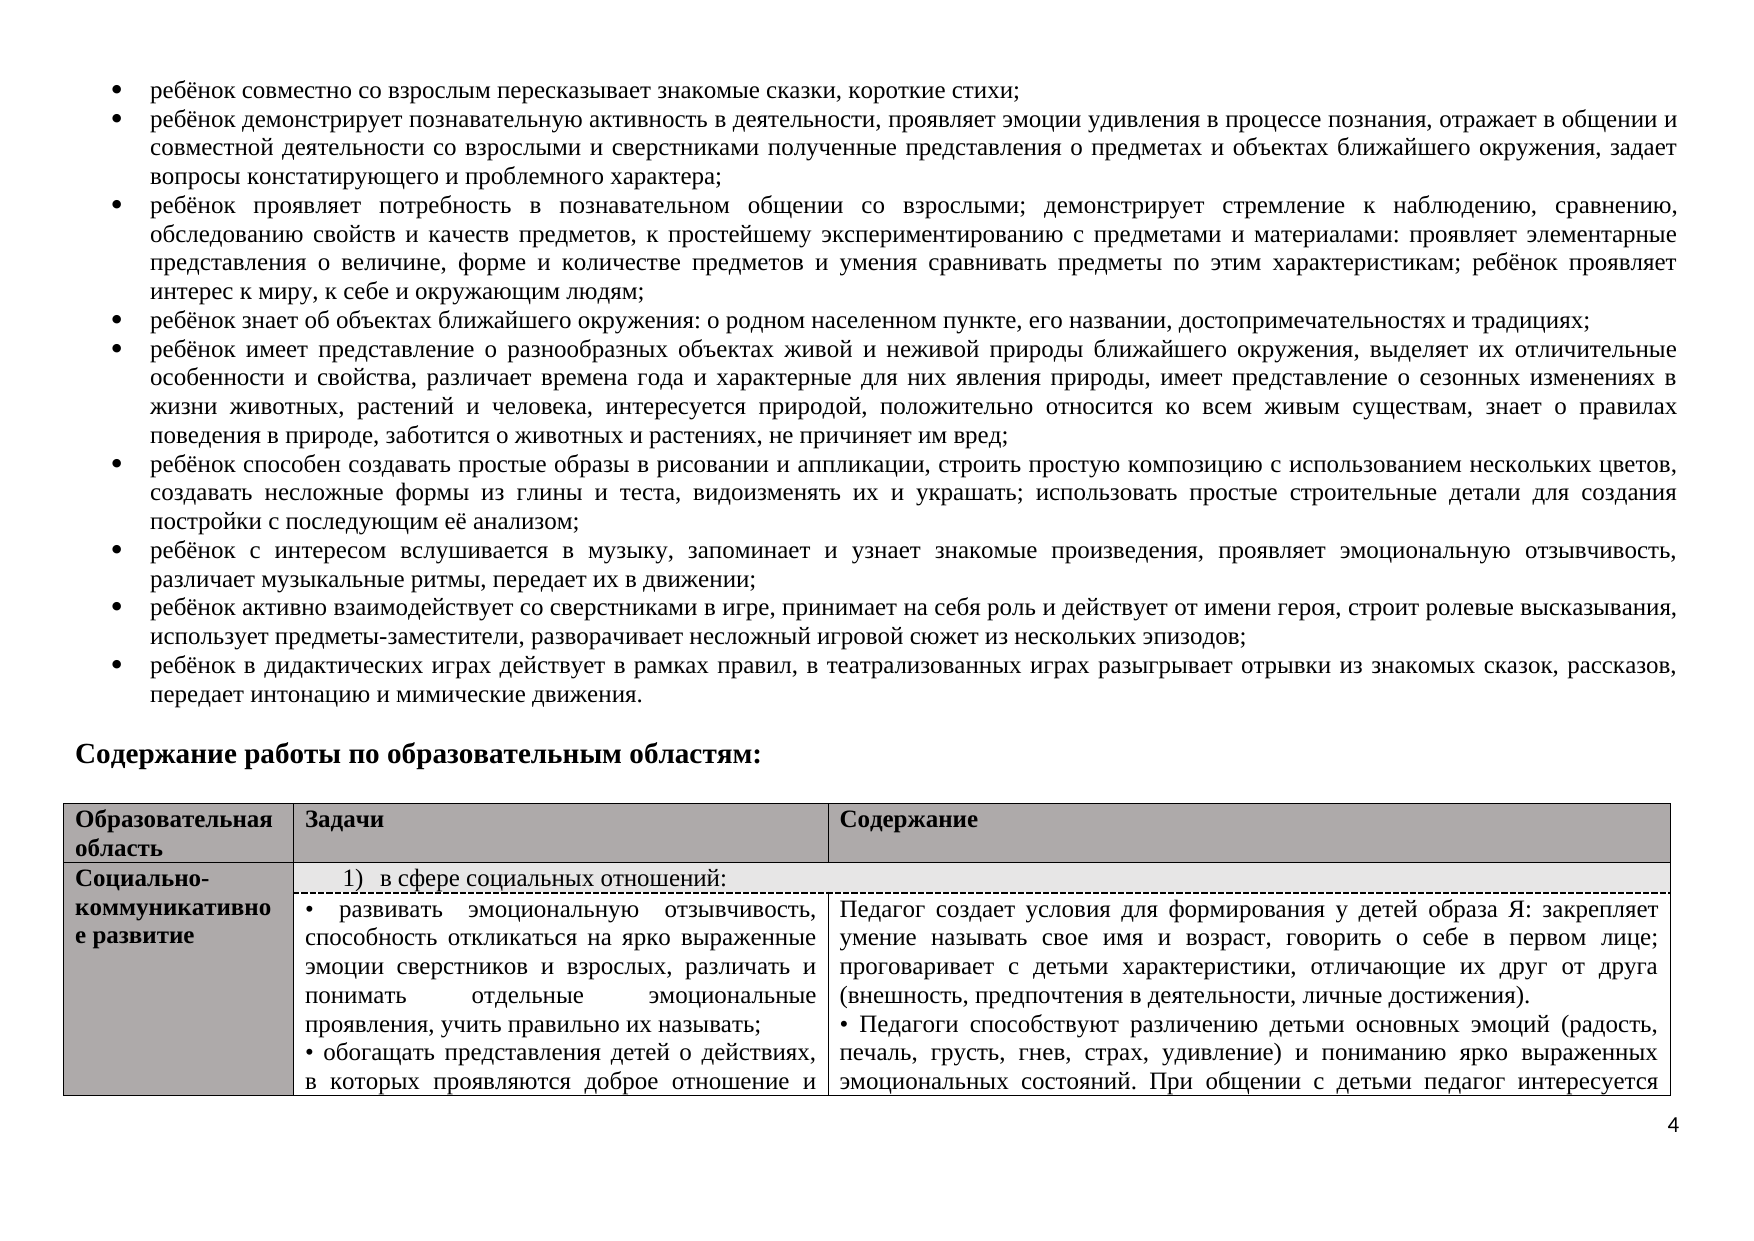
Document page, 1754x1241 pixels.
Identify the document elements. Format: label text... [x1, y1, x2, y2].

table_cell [294, 892, 828, 1095]
table_header Задачи [294, 804, 828, 862]
list ребёнок в дидактических играх действует в рамках правил, в театрализованных играх разыгрывает отрывки из знакомых сказок, рассказов, передает интонацию и мимические движения. [112, 650, 1679, 707]
list ребёнок совместно со взрослым пересказывает знакомые сказки, короткие стихи; [112, 75, 1679, 104]
list ребёнок демонстрирует познавательную активность в деятельности, проявляет эмоции удивления в процессе познания, отражает в общении и совместной деятельности со взрослыми и сверстниками полученные представления о предметах и объектах ближайшего окружения, задает вопросы констатирующего и проблемного характера; [112, 104, 1679, 190]
table_header Образовательная область [64, 804, 293, 862]
list ребёнок проявляет потребность в познавательном общении со взрослыми; демонстрирует стремление к наблюдению, сравнению, обследованию свойств и качеств предметов, к простейшему экспериментированию с предметами и материалами: проявляет элементарные представления о величине, форме и количестве предметов и умения сравнивать предметы по этим характеристикам; ребёнок проявляет интерес к миру, к себе и окружающим людям; [112, 190, 1679, 305]
list ребёнок знает об объектах ближайшего окружения: о родном населенном пункте, его названии, достопримечательностях и традициях; [112, 305, 1679, 334]
table_cell Социально-коммуникативное развитие [64, 863, 293, 1095]
table_header Содержание [829, 804, 1670, 862]
list ребёнок способен создавать простые образы в рисовании и аппликации, строить простую композицию с использованием нескольких цветов, создавать несложные формы из глины и теста, видоизменять их и украшать; использовать простые строительные детали для создания постройки с последующим её анализом; [112, 449, 1679, 535]
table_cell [829, 892, 1670, 1095]
table_cell в сфере социальных отношений: [294, 863, 1670, 892]
text Содержание работы по образовательным областям: [75, 736, 1679, 770]
list ребёнок активно взаимодействует со сверстниками в игре, принимает на себя роль и действует от имени героя, строит ролевые высказывания, использует предметы-заместители, разворачивает несложный игровой сюжет из нескольких эпизодов; [112, 592, 1679, 650]
list ребёнок с интересом вслушивается в музыку, запоминает и узнает знакомые произведения, проявляет эмоциональную отзывчивость, различает музыкальные ритмы, передает их в движении; [112, 535, 1679, 592]
list ребёнок имеет представление о разнообразных объектах живой и неживой природы ближайшего окружения, выделяет их отличительные особенности и свойства, различает времена года и характерные для них явления природы, имеет представление о сезонных изменениях в жизни животных, растений и человека, интересуется природой, положительно относится ко всем живым существам, знает о правилах поведения в природе, заботится о животных и растениях, не причиняет им вред; [112, 334, 1679, 449]
